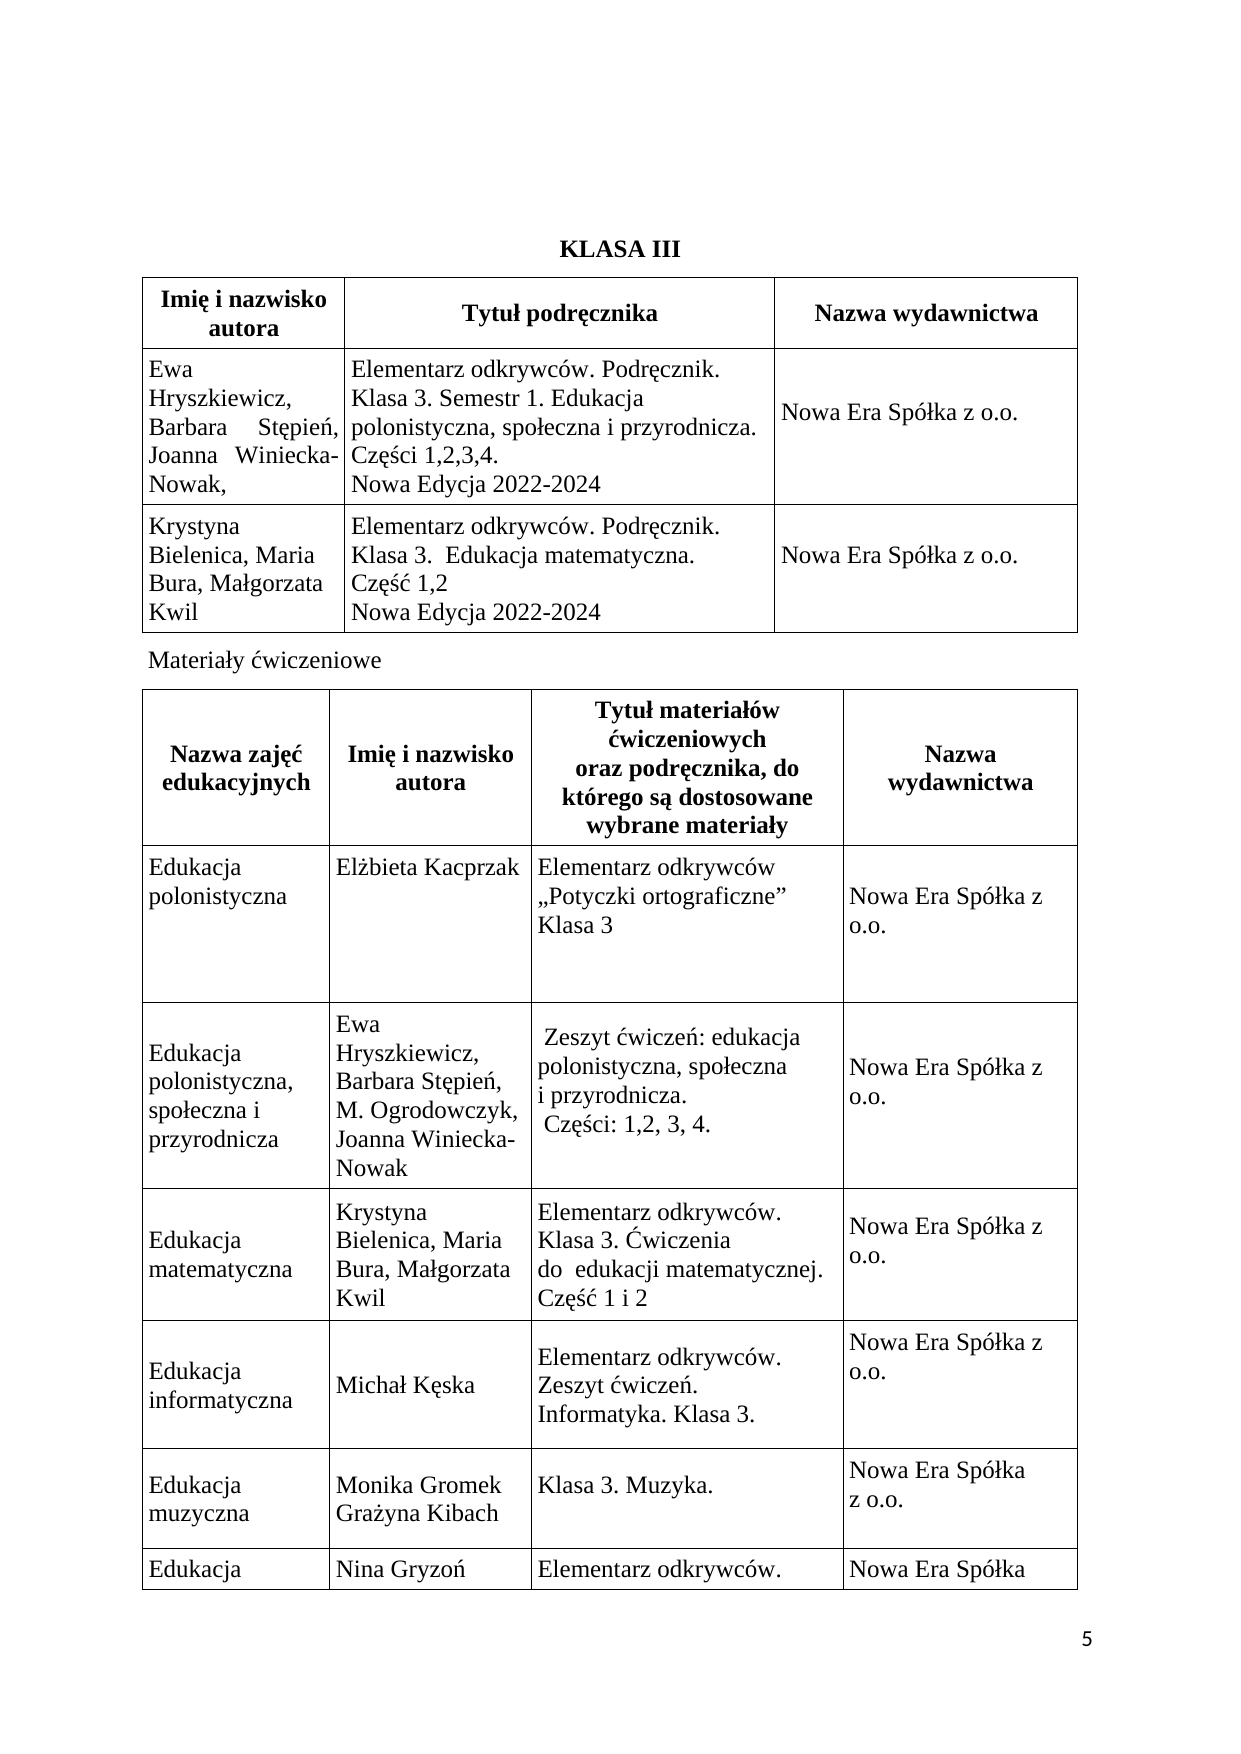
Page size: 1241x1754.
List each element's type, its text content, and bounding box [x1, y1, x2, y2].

table_header Imię i nazwisko autora [330, 690, 531, 845]
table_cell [844, 1549, 1077, 1589]
table_cell Michał Kęska [330, 1321, 531, 1448]
table_header Nazwa wydawnictwa [775, 278, 1077, 347]
table_cell Nowa Era Spółka z o.o. [844, 1449, 1077, 1547]
table_cell Monika Gromek Grażyna Kibach [330, 1449, 531, 1547]
table_cell Nowa Era Spółka z o.o. [844, 1189, 1077, 1320]
table_cell Elementarz odkrywców. Zeszyt ćwiczeń. Informatyka. Klasa 3. [532, 1321, 843, 1448]
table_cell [330, 1549, 531, 1589]
table_cell Zeszyt ćwiczeń: edukacja polonistyczna, społeczna i przyrodnicza. Części: 1,2, 3, 4. [532, 1003, 843, 1187]
table_cell Edukacja informatyczna [143, 1321, 329, 1448]
table_cell Nowa Era Spółka z o.o. [844, 846, 1077, 1002]
table_cell Elementarz odkrywców. Podręcznik. Klasa 3. Edukacja matematyczna. Część 1,2 Nowa Edycja 2022-2024 [345, 505, 774, 632]
table_cell Edukacja matematyczna [143, 1189, 329, 1320]
table_header Tytuł podręcznika [345, 278, 774, 347]
text Materiały ćwiczeniowe [148, 646, 1093, 674]
table_cell Nowa Era Spółka z o.o. [775, 505, 1077, 632]
table_cell Klasa 3. Muzyka. [532, 1449, 843, 1547]
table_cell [532, 1549, 843, 1589]
table_cell Ewa Hryszkiewicz, Barbara Stępień, M. Ogrodowczyk, Joanna Winiecka-Nowak [330, 1003, 531, 1187]
table_cell Elementarz odkrywców. Klasa 3. Ćwiczenia do edukacji matematycznej. Część 1 i 2 [532, 1189, 843, 1320]
text KLASA III [148, 234, 1093, 263]
table_cell Krystyna Bielenica, Maria Bura, Małgorzata Kwil [143, 505, 344, 632]
table_header Nazwa zajęć edukacyjnych [143, 690, 329, 845]
table_header Nazwa wydawnictwa [844, 690, 1077, 845]
table_cell Elżbieta Kacprzak [330, 846, 531, 1002]
table_cell Krystyna Bielenica, Maria Bura, Małgorzata Kwil [330, 1189, 531, 1320]
table_cell Elementarz odkrywców. Podręcznik. Klasa 3. Semestr 1. Edukacja polonistyczna, społeczna i przyrodnicza. Części 1,2,3,4. Nowa Edycja 2022-2024 [345, 349, 774, 504]
table_cell Ewa Hryszkiewicz, Barbara Stępień, Joanna Winiecka-Nowak, [143, 349, 344, 504]
table_cell Elementarz odkrywców „Potyczki ortograficzne” Klasa 3 [532, 846, 843, 1002]
table_cell Edukacja muzyczna [143, 1449, 329, 1547]
table_cell Nowa Era Spółka z o.o. [844, 1321, 1077, 1448]
table_header Imię i nazwisko autora [143, 278, 344, 347]
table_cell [143, 1549, 329, 1589]
table_cell Nowa Era Spółka z o.o. [775, 349, 1077, 504]
table_header Tytuł materiałów ćwiczeniowych oraz podręcznika, do którego są dostosowane wybrane materiały [532, 690, 843, 845]
table_cell Edukacja polonistyczna, społeczna i przyrodnicza [143, 1003, 329, 1187]
table_cell Edukacja polonistyczna [143, 846, 329, 1002]
table_cell Nowa Era Spółka z o.o. [844, 1003, 1077, 1187]
